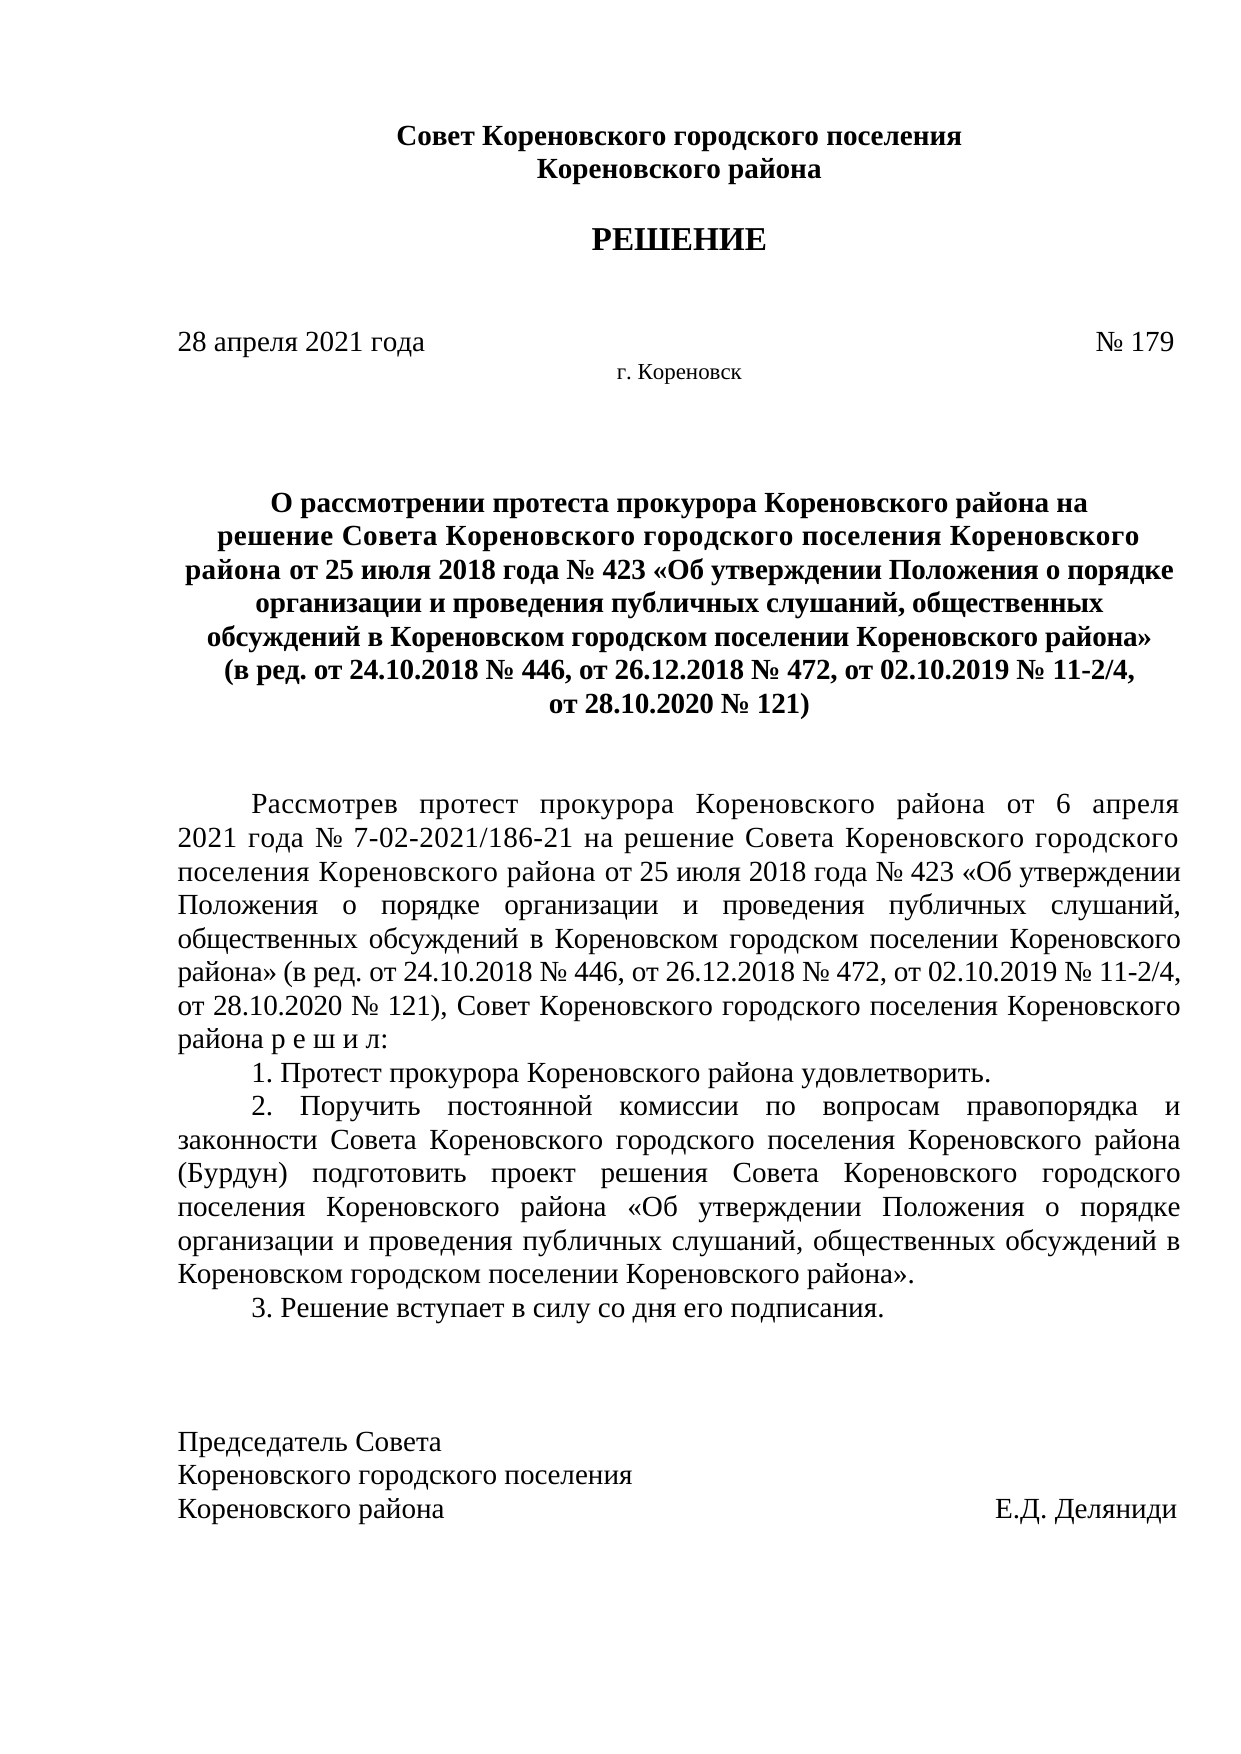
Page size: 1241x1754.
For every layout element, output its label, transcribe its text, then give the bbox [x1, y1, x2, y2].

text РЕШЕНИЕ [177, 219, 1181, 257]
text 1. Протест прокурора Кореновского района удовлетворить. [177, 1055, 1181, 1088]
text от 28.10.2020 № 121) [177, 686, 1181, 719]
text О рассмотрении протеста прокурора Кореновского района на [177, 485, 1181, 518]
text Председатель Совета [177, 1424, 1181, 1457]
text 2. Поручить постоянной комиссии по вопросам правопорядка и законности Совета Кореновского городского поселения Кореновского района (Бурдун) подготовить проект решения Совета Кореновского городского поселения Кореновского района «Об утверждении Положения о порядке организации и проведения публичных слушаний, общественных обсуждений в Кореновском городском поселении Кореновского района». [177, 1088, 1181, 1290]
text Совет Кореновского городского поселения [177, 118, 1181, 152]
text решение Совета Кореновского городского поселения Кореновского района от 25 июля 2018 года № 423 «Об утверждении Положения о порядке организации и проведения публичных слушаний, общественных обсуждений в Кореновском городском поселении Кореновского района» (в ред. от 24.10.2018 № 446, от 26.12.2018 № 472, от 02.10.2019 № 11-2/4, [177, 518, 1181, 686]
text Кореновского района [177, 152, 1181, 185]
text Кореновского городского поселения [177, 1457, 1181, 1491]
text 3. Решение вступает в силу со дня его подписания. [177, 1290, 1181, 1323]
text Рассмотрев протест прокурора Кореновского района от 6 апреля 2021 года № 7-02-2021/186-21 на решение Совета Кореновского городского поселения Кореновского района от 25 июля 2018 года № 423 «Об утверждении Положения о порядке организации и проведения публичных слушаний, общественных обсуждений в Кореновском городском поселении Кореновского района» (в ред. от 24.10.2018 № 446, от 26.12.2018 № 472, от 02.10.2019 № 11-2/4, от 28.10.2020 № 121), Совет Кореновского городского поселения Кореновского района р е ш и л: [177, 787, 1181, 1055]
text Кореновского района Е.Д. Деляниди [177, 1491, 1181, 1524]
text г. Кореновск [177, 358, 1181, 384]
text 28 апреля 2021 года № 179 [177, 324, 1181, 358]
